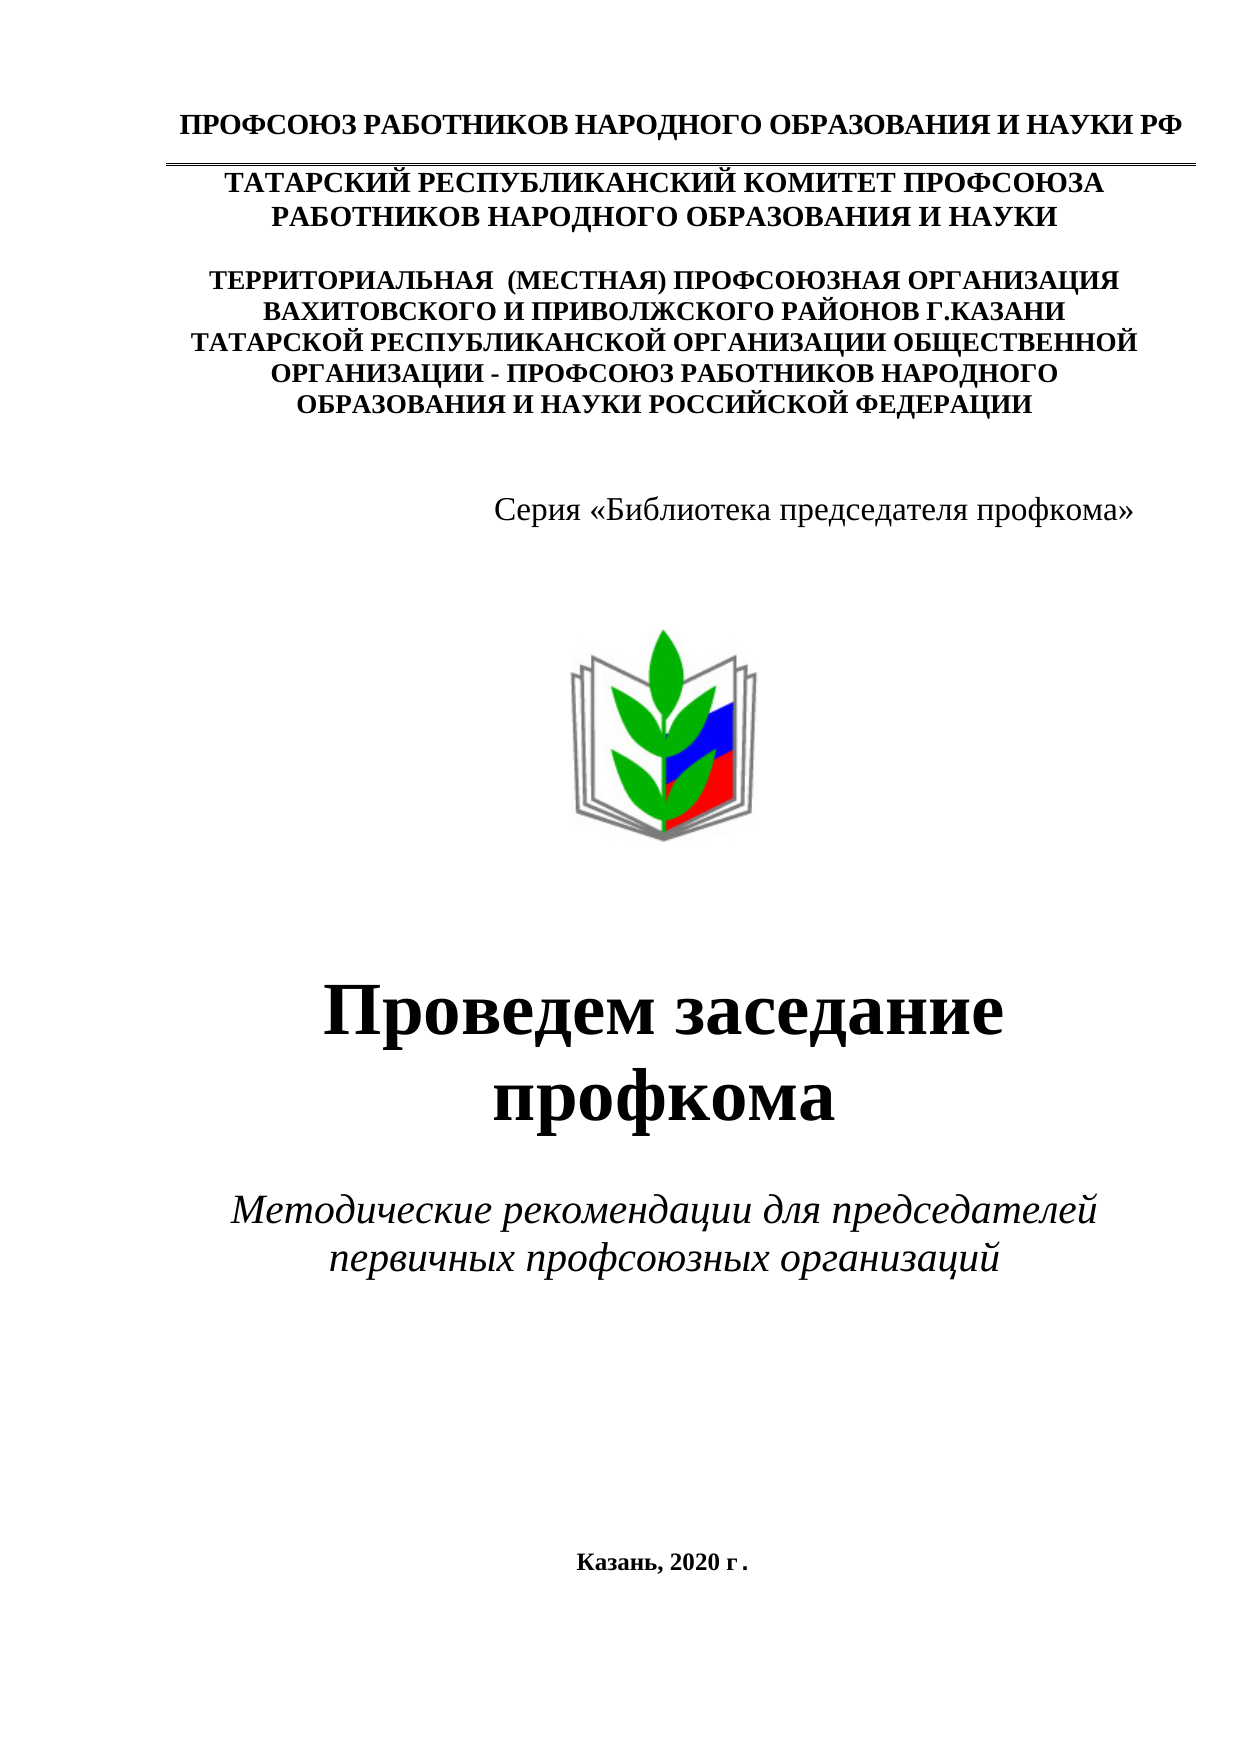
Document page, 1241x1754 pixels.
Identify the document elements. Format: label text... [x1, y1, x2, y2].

text Проведем заседание профкома [177, 964, 1152, 1137]
text Методические рекомендации для председателей [177, 1185, 1152, 1233]
text РАБОТНИКОВ НАРОДНОГО ОБРАЗОВАНИЯ И НАУКИ [177, 199, 1152, 233]
text Казань, 2020 г. [177, 1547, 1152, 1578]
text ТАТАРСКИЙ РЕСПУБЛИКАНСКИЙ КОМИТЕТ ПРОФСОЮЗА [177, 166, 1152, 199]
text первичных профсоюзных организаций [177, 1233, 1152, 1281]
table_header Профсоюз работников народного образования и науки РФ [166, 74, 1196, 162]
text ТЕРРИТОРИАЛЬНАЯ (МЕСТНАЯ) ПРОФСОЮЗНАЯ ОРГАНИЗАЦИЯ ВАХИТОВСКОГО И ПРИВОЛЖСКОГО РАЙОНОВ Г.КАЗАНИ ТАТАРСКОЙ РЕСПУБЛИКАНСКОЙ ОРГАНИЗАЦИИ ОБЩЕСТВЕННОЙ ОРГАНИЗАЦИИ - ПРОФСОЮЗ РАБОТНИКОВ НАРОДНОГО ОБРАЗОВАНИЯ И НАУКИ РОССИЙСКОЙ ФЕДЕРАЦИИ [177, 264, 1152, 419]
picture [570, 629, 759, 842]
text Серия «Библиотека председателя профкома» [177, 489, 1152, 527]
